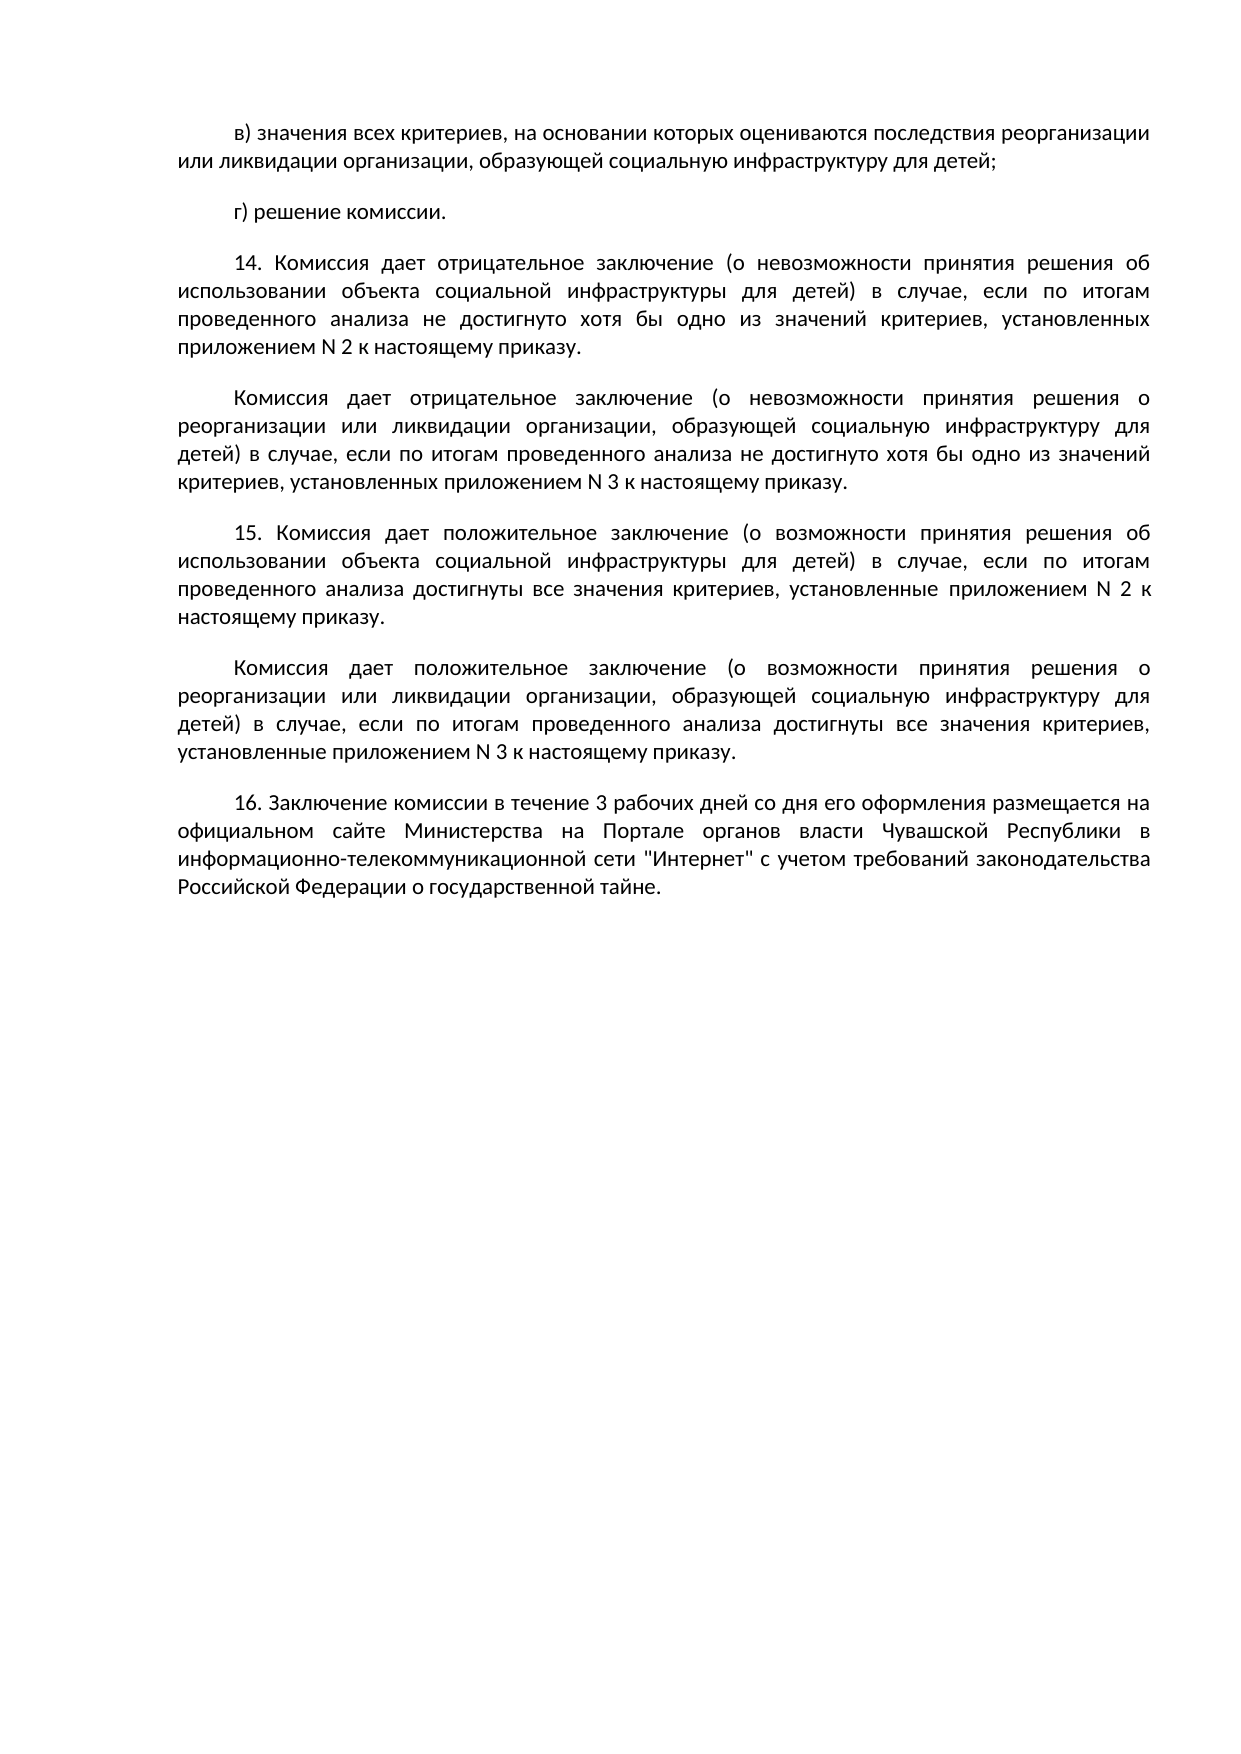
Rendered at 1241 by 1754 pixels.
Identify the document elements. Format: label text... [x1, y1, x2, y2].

text Комиссия дает отрицательное заключение (о невозможности принятия решения о реорганизации или ликвидации организации, образующей социальную инфраструктуру для детей) в случае, если по итогам проведенного анализа не достигнуто хотя бы одно из значений критериев, установленных приложением N 3 к настоящему приказу. [177, 383, 1152, 495]
text 16. Заключение комиссии в течение 3 рабочих дней со дня его оформления размещается на официальном сайте Министерства на Портале органов власти Чувашской Республики в информационно-телекоммуникационной сети "Интернет" с учетом требований законодательства Российской Федерации о государственной тайне. [177, 788, 1152, 900]
text 15. Комиссия дает положительное заключение (о возможности принятия решения об использовании объекта социальной инфраструктуры для детей) в случае, если по итогам проведенного анализа достигнуты все значения критериев, установленные приложением N 2 к настоящему приказу. [177, 518, 1152, 630]
text Комиссия дает положительное заключение (о возможности принятия решения о реорганизации или ликвидации организации, образующей социальную инфраструктуру для детей) в случае, если по итогам проведенного анализа достигнуты все значения критериев, установленные приложением N 3 к настоящему приказу. [177, 653, 1152, 765]
text 14. Комиссия дает отрицательное заключение (о невозможности принятия решения об использовании объекта социальной инфраструктуры для детей) в случае, если по итогам проведенного анализа не достигнуто хотя бы одно из значений критериев, установленных приложением N 2 к настоящему приказу. [177, 248, 1152, 360]
text в) значения всех критериев, на основании которых оцениваются последствия реорганизации или ликвидации организации, образующей социальную инфраструктуру для детей; [177, 118, 1152, 174]
text г) решение комиссии. [177, 197, 1152, 225]
